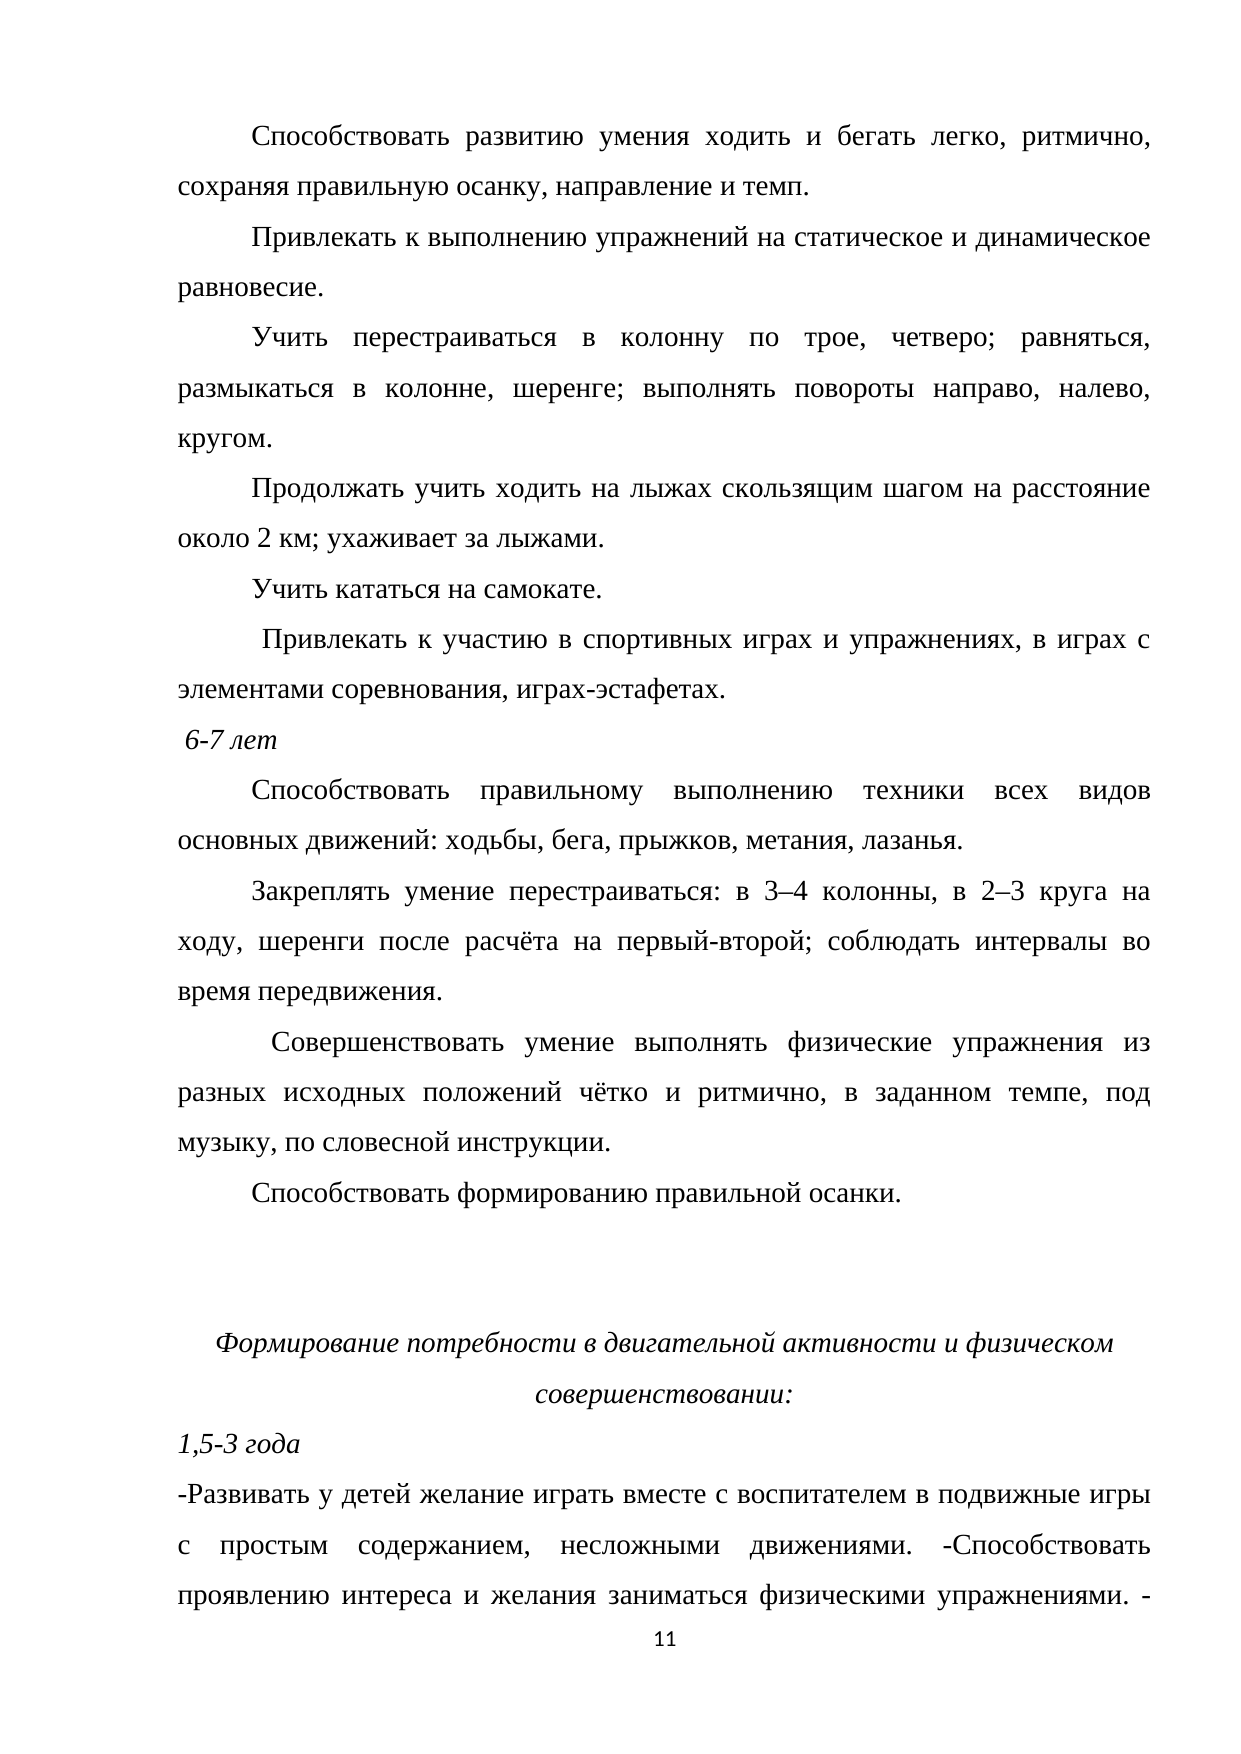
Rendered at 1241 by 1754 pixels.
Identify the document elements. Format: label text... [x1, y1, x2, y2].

text 1,5-3 года [177, 1426, 1152, 1460]
text Совершенствовать умение выполнять физические упражнения из разных исходных положений чётко и ритмично, в заданном темпе, под музыку, по словесной инструкции. [177, 1024, 1152, 1158]
text Закреплять умение перестраиваться: в 3–4 колонны, в 2–3 круга на ходу, шеренги после расчёта на первый-второй; соблюдать интервалы во время передвижения. [177, 873, 1152, 1007]
text Учить перестраиваться в колонну по трое, четверо; равняться, размыкаться в колонне, шеренге; выполнять повороты направо, налево, кругом. [177, 319, 1152, 453]
text Продолжать учить ходить на лыжах скользящим шагом на расстояние около 2 км; ухаживает за лыжами. [177, 470, 1152, 554]
text Формирование потребности в двигательной активности и физическом совершенствовании: [177, 1326, 1152, 1409]
text Привлекать к участию в спортивных играх и упражнениях, в играх с элементами соревнования, играх-эстафетах. [177, 621, 1152, 705]
text Способствовать правильному выполнению техники всех видов основных движений: ходьбы, бега, прыжков, метания, лазанья. [177, 772, 1152, 856]
text Учить кататься на самокате. [177, 571, 1152, 604]
text Способствовать формированию правильной осанки. [177, 1175, 1152, 1208]
text Привлекать к выполнению упражнений на статическое и динамическое равновесие. [177, 219, 1152, 303]
text Способствовать развитию умения ходить и бегать легко, ритмично, сохраняя правильную осанку, направление и темп. [177, 118, 1152, 202]
text 6-7 лет [177, 722, 1152, 755]
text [177, 1477, 1152, 1611]
